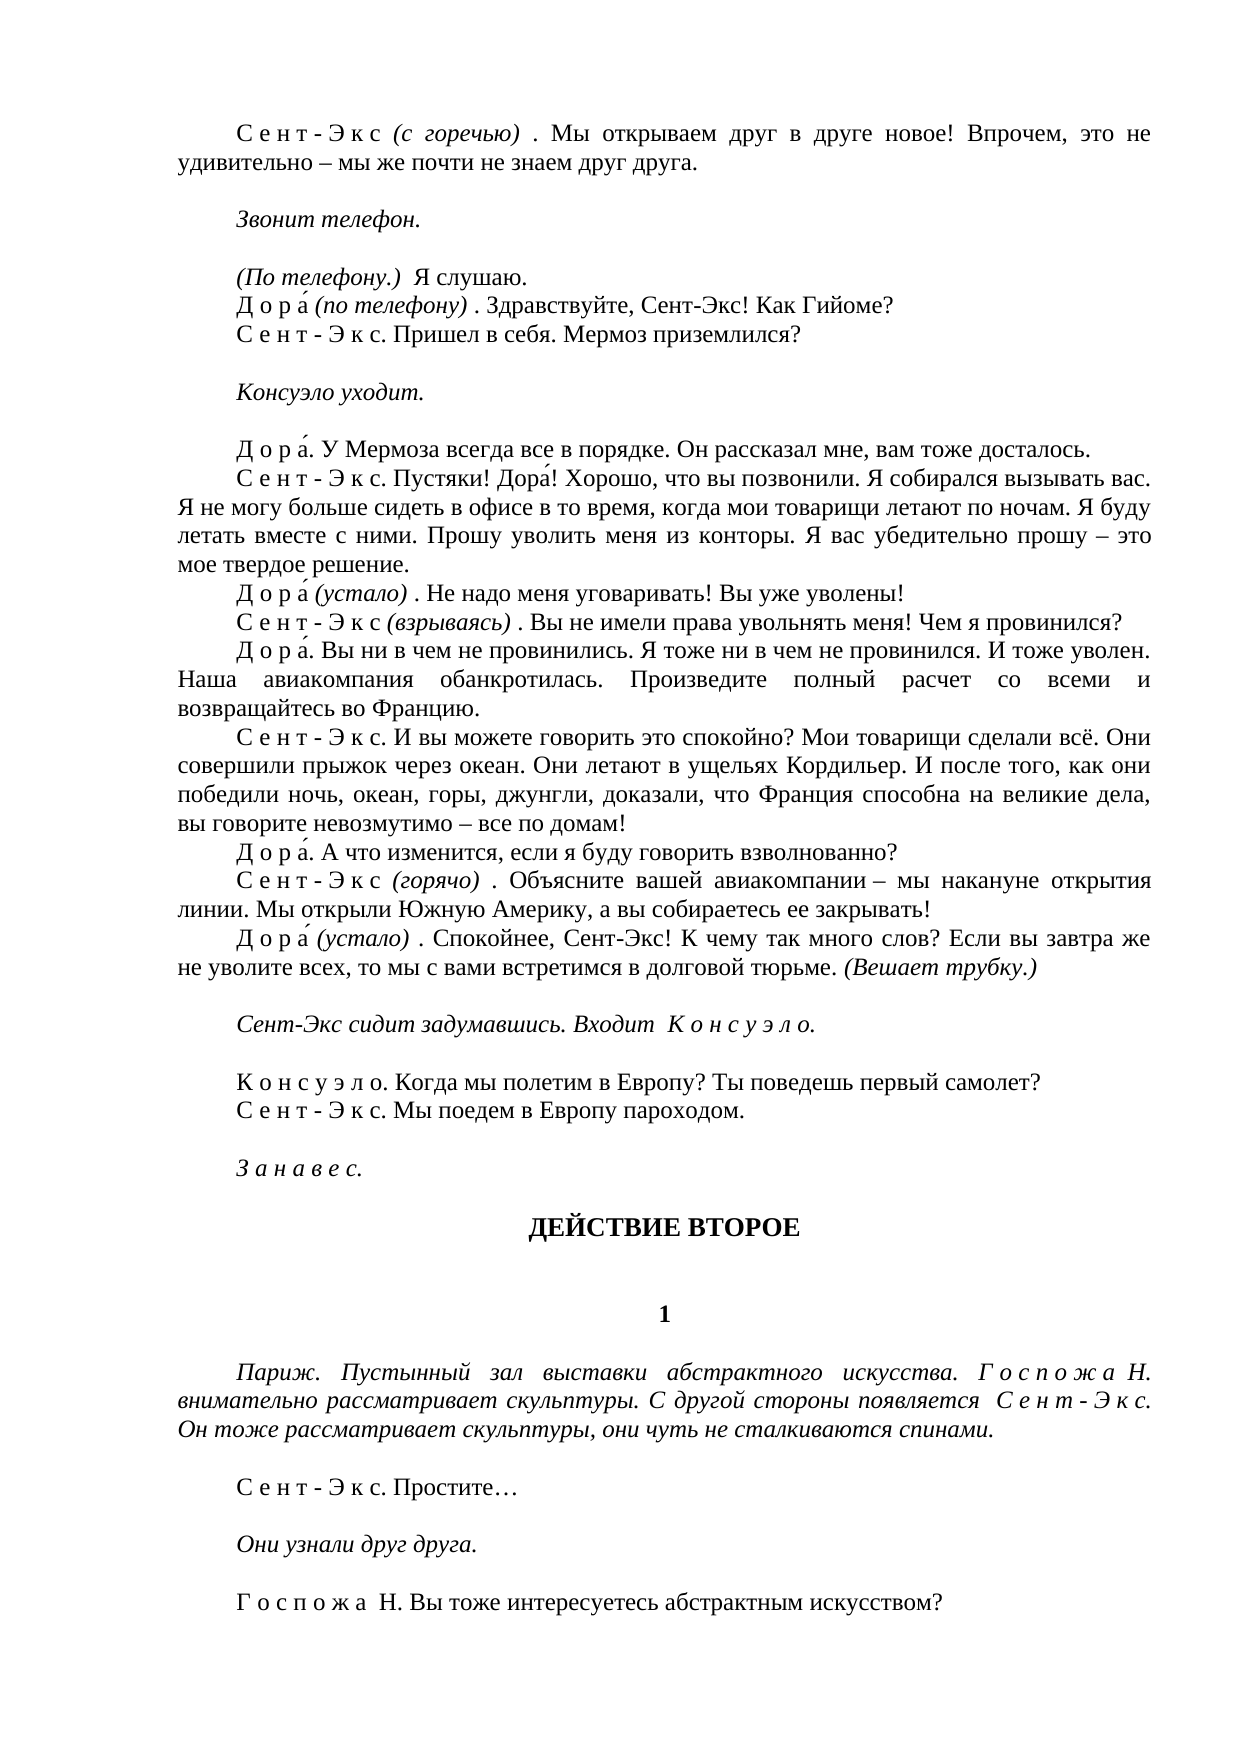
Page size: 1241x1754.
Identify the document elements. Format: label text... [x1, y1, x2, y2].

text К о н с у э л о. Когда мы полетим в Европу? Ты поведешь первый самолет? [177, 1067, 1152, 1096]
text Париж. Пустынный зал выставки абстрактного искусства. Г о с п о ж а Н. внимательно рассматривает скульптуры. С другой стороны появляется С е н т - Э к с. Он тоже рассматривает скульптуры, они чуть не сталкиваются спинами. [177, 1357, 1152, 1443]
text Г о с п о ж а Н. Вы тоже интересуетесь абстрактным искусством? [177, 1587, 1152, 1616]
text С е н т - Э к с. И вы можете говорить это спокойно? Мои товарищи сделали всё. Они совершили прыжок через океан. Они летают в ущельях Кордильер. И после того, как они победили ночь, океан, горы, джунгли, доказали, что Франция способна на великие дела, вы говорите невозмутимо – все по домам! [177, 722, 1152, 837]
text С е н т - Э к с. Пустяки! Дора́! Хорошо, что вы позвонили. Я собирался вызывать вас. Я не могу больше сидеть в офисе в то время, когда мои товарищи летают по ночам. Я буду летать вместе с ними. Прошу уволить меня из конторы. Я вас убедительно прошу – это мое твердое решение. [177, 463, 1152, 578]
text С е н т - Э к с. Мы поедем в Европу пароходом. [177, 1096, 1152, 1124]
text Д о р а́. Вы ни в чем не провинились. Я тоже ни в чем не провинился. И тоже уволен. Наша авиакомпания обанкротилась. Произведите полный расчет со всеми и возвращайтесь во Францию. [177, 636, 1152, 722]
text Д о р а́. У Мермоза всегда все в порядке. Он рассказал мне, вам тоже досталось. [177, 434, 1152, 463]
text З а н а в е с. [177, 1153, 1152, 1182]
text С е н т - Э к с. Пришел в себя. Мермоз приземлился? [177, 319, 1152, 348]
text Сент-Экс сидит задумавшись. Входит К о н с у э л о. [177, 1009, 1152, 1038]
text Звонит телефон. [177, 204, 1152, 233]
text Консуэло уходит. [177, 377, 1152, 406]
subtitle ДЕЙСТВИЕ ВТОРОЕ [177, 1211, 1152, 1242]
subtitle 1 [177, 1299, 1152, 1328]
text С е н т - Э к с. Простите… [177, 1472, 1152, 1501]
text Д о р а́. А что изменится, если я буду говорить взволнованно? [177, 837, 1152, 866]
text С е н т - Э к с (горячо) . Объясните вашей авиакомпании – мы накануне открытия линии. Мы открыли Южную Америку, а вы собираетесь ее закрывать! [177, 866, 1152, 923]
text (По телефону.) Я слушаю. [177, 262, 1152, 291]
text Д о р а́ (по телефону) . Здравствуйте, Сент-Экс! Как Гийоме? [177, 291, 1152, 319]
text Д о р а́ (устало) . Спокойнее, Сент-Экс! К чему так много слов? Если вы завтра же не уволите всех, то мы с вами встретимся в долговой тюрьме. (Вешает трубку.) [177, 923, 1152, 981]
text Они узнали друг друга. [177, 1529, 1152, 1558]
text С е н т - Э к с (с горечью) . Мы открываем друг в друге новое! Впрочем, это не удивительно – мы же почти не знаем друг друга. [177, 118, 1152, 176]
text Д о р а́ (устало) . Не надо меня уговаривать! Вы уже уволены! [177, 578, 1152, 607]
text С е н т - Э к с (взрываясь) . Вы не имели права увольнять меня! Чем я провинился? [177, 607, 1152, 636]
